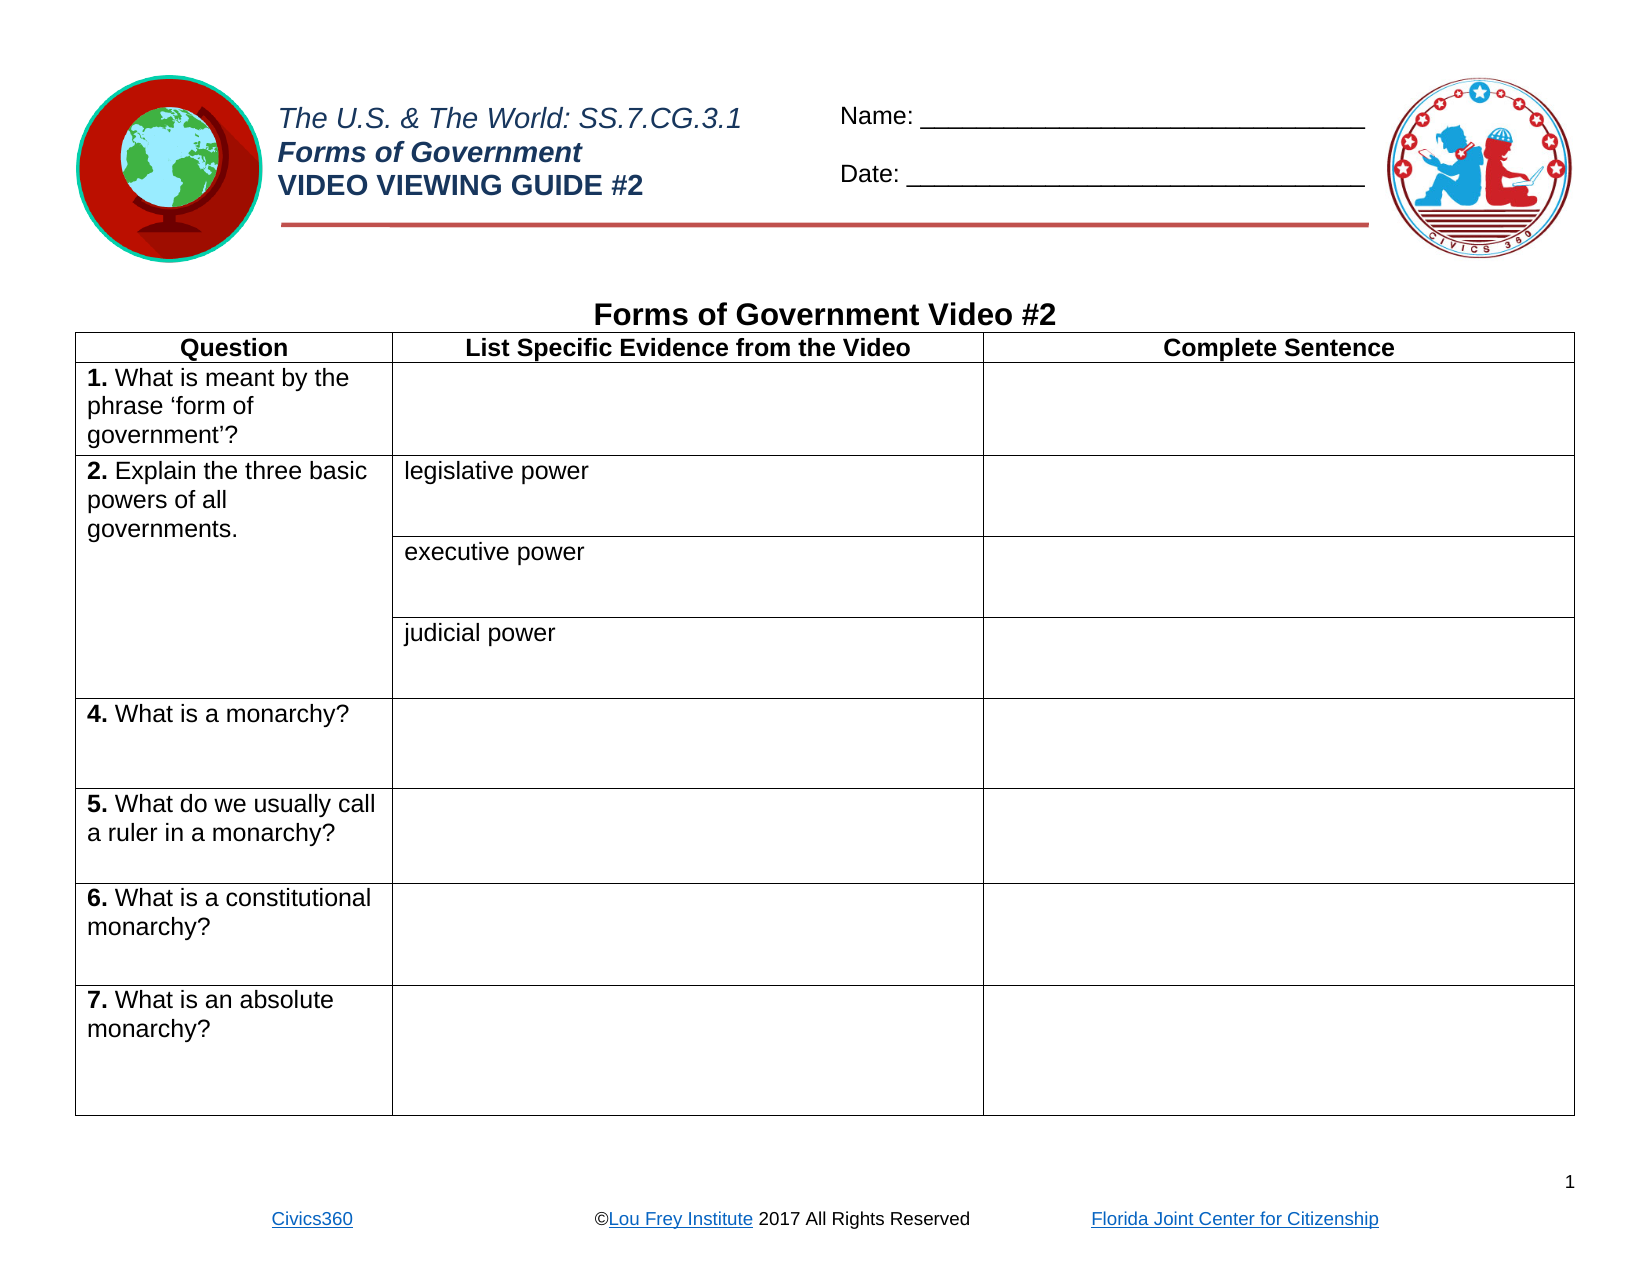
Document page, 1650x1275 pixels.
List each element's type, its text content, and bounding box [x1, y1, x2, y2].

table_cell 6. What is a constitutional monarchy? [76, 884, 392, 984]
table_cell [393, 986, 983, 1115]
table_cell [984, 789, 1574, 882]
table_cell 1. What is meant by the phrase ‘form of government’? [76, 363, 392, 455]
table_cell [984, 884, 1574, 984]
table_cell executive power [393, 537, 983, 617]
table_cell [393, 699, 983, 788]
table_cell 5. What do we usually call a ruler in a monarchy? [76, 789, 392, 882]
table_cell [393, 789, 983, 882]
table_cell 4. What is a monarchy? [76, 699, 392, 788]
table_cell [984, 456, 1574, 536]
table_cell [393, 884, 983, 984]
picture [1383, 75, 1575, 263]
table_cell 2. Explain the three basic powers of all governments. [76, 456, 392, 698]
table_cell [984, 618, 1574, 698]
table_header List Specific Evidence from the Video [393, 333, 983, 362]
table_cell [984, 986, 1574, 1115]
table_cell [984, 699, 1574, 788]
picture [75, 75, 263, 263]
table_cell 7. What is an absolute monarchy? [76, 986, 392, 1115]
table_cell [984, 537, 1574, 617]
table_cell [393, 363, 983, 455]
table_header Question [76, 333, 392, 362]
table_cell legislative power [393, 456, 983, 536]
table_header Complete Sentence [984, 333, 1574, 362]
table_cell [984, 363, 1574, 455]
text Forms of Government Video #2 [75, 296, 1575, 332]
table_cell judicial power [393, 618, 983, 698]
